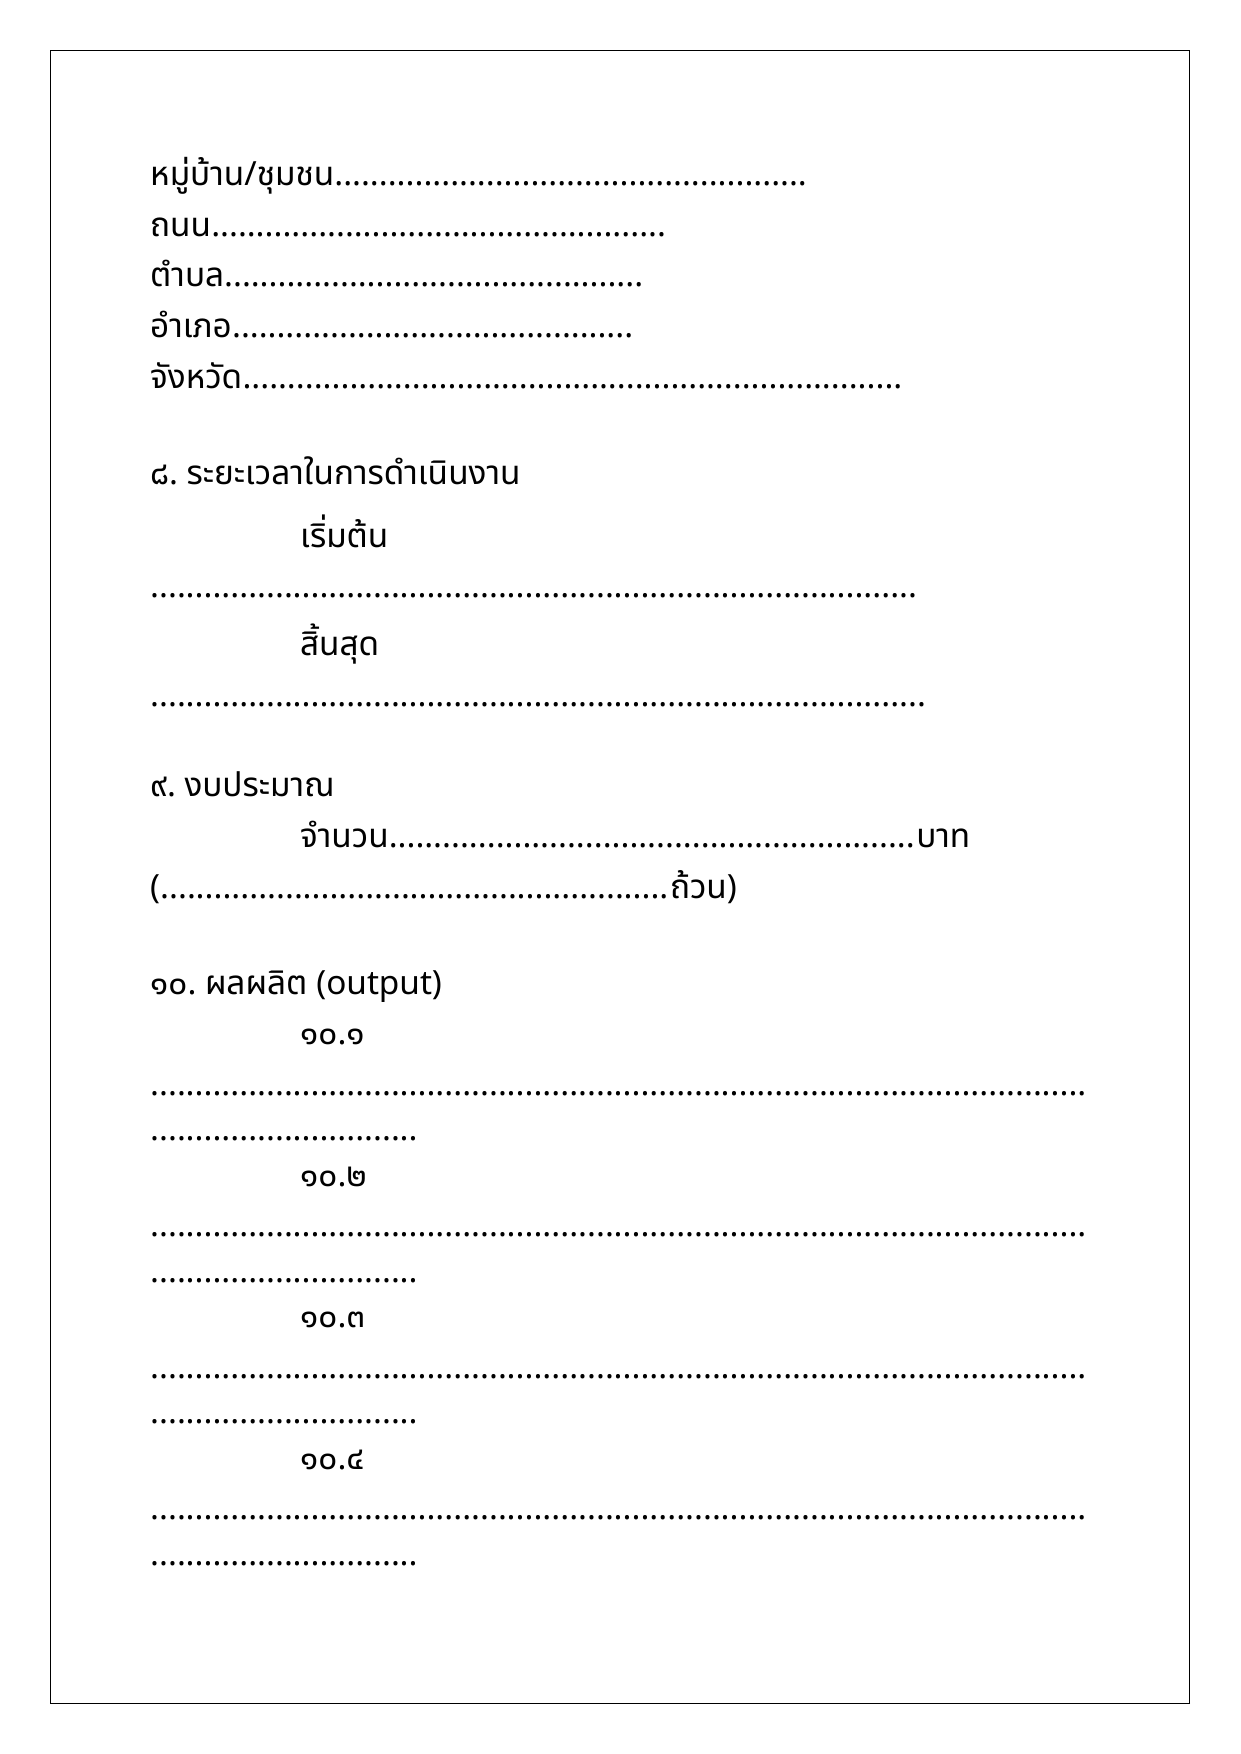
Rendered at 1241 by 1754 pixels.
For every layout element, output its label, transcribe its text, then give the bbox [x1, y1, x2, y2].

text ๘. ระยะเวลาในการดำเนินงาน [150, 448, 1090, 499]
text ๑๐. ผลผลิต (output) [150, 958, 1090, 1009]
text ๑๐.๒ ....................................................................................................................................... [150, 1151, 1090, 1292]
text ๙. งบประมาณ [150, 761, 1090, 812]
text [150, 150, 1090, 403]
text ๑๐.๔ ....................................................................................................................................... [150, 1433, 1090, 1575]
text จำนวน...........................................................บาท (.........................................................ถ้วน) [150, 812, 1090, 913]
text ๑๐.๑ ....................................................................................................................................... [150, 1009, 1090, 1151]
text สิ้นสุด ....................................................................................... [150, 620, 1090, 716]
text เริ่มต้น ...................................................................................... [150, 512, 1090, 607]
text ๑๐.๓ ....................................................................................................................................... [150, 1292, 1090, 1433]
